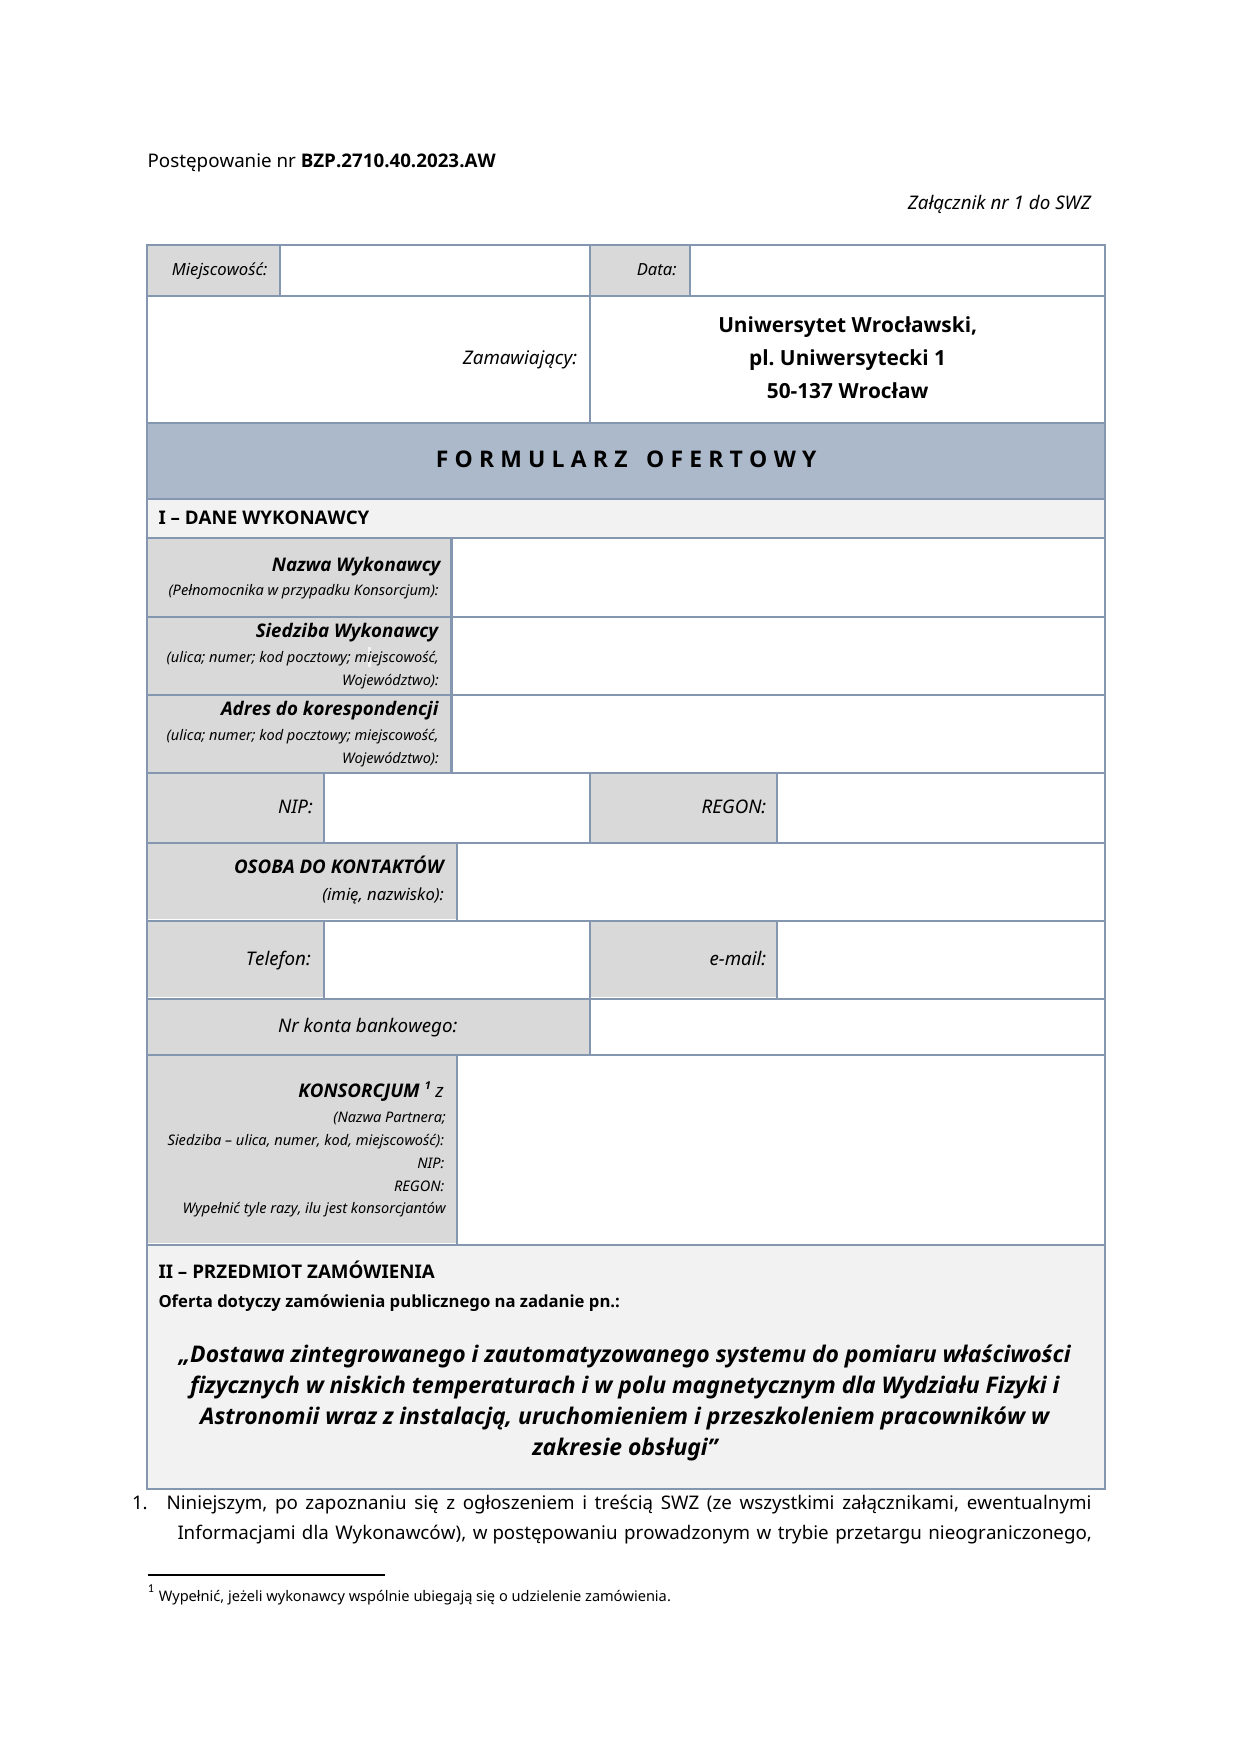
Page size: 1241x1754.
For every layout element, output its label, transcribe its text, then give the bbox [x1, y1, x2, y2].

table_cell FORMULARZ OFERTOWY [148, 424, 1104, 498]
table_cell [778, 922, 1104, 997]
table_cell Adres do korespondencji (ulica; numer; kod pocztowy; miejscowość, Województwo): [148, 696, 450, 772]
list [148, 1490, 1093, 1544]
table_cell [458, 844, 1104, 919]
table_cell [453, 618, 1104, 694]
text Postępowanie nr BZP.2710.40.2023.AW [133, 148, 1093, 173]
table_cell [778, 774, 1104, 842]
table_cell [453, 696, 1104, 772]
table_cell e-mail: [591, 922, 776, 997]
table_cell Nr konta bankowego: [148, 1000, 589, 1054]
table_cell NIP: [148, 774, 323, 842]
table_cell [458, 1056, 1104, 1243]
table_cell OSOBA DO KONTAKTÓW (imię, nazwisko): [148, 844, 456, 919]
table_cell Zamawiający: [148, 297, 589, 422]
table_cell [453, 539, 1104, 616]
table_cell REGON: [591, 774, 776, 842]
table_cell [325, 774, 589, 842]
table_header Data: [591, 246, 689, 295]
table_cell KONSORCJUM z (Nazwa Partnera; Siedziba – ulica, numer, kod, miejscowość): NIP: REGON: Wypełnić tyle razy, ilu jest konsorcjantów [148, 1056, 456, 1243]
table_cell Siedziba Wykonawcy (ulica; numer; kod pocztowy; miejscowość, Województwo): [148, 618, 450, 694]
table_cell II – PRZEDMIOT ZAMÓWIENIA Oferta dotyczy zamówienia publicznego na zadanie pn.: „Dostawa zintegrowanego i zautomatyzowanego systemu do pomiaru właściwości fizycznych w niskich temperaturach i w polu magnetycznym dla Wydziału Fizyki i Astronomii wraz z instalacją, uruchomieniem i przeszkoleniem pracowników w zakresie obsługi” [148, 1246, 1104, 1488]
table_header Miejscowość: [148, 246, 279, 295]
table_cell Telefon: [148, 922, 323, 997]
table_header [281, 246, 589, 295]
table_header [691, 246, 1104, 295]
table_cell Uniwersytet Wrocławski, pl. Uniwersytecki 1 50-137 Wrocław [591, 297, 1104, 422]
table_cell [591, 1000, 1104, 1054]
table_cell I – DANE WYKONAWCY [148, 500, 1104, 537]
text Załącznik nr 1 do SWZ [764, 189, 1093, 215]
table_cell [325, 922, 589, 997]
table_cell Nazwa Wykonawcy (Pełnomocnika w przypadku Konsorcjum): [148, 539, 450, 616]
